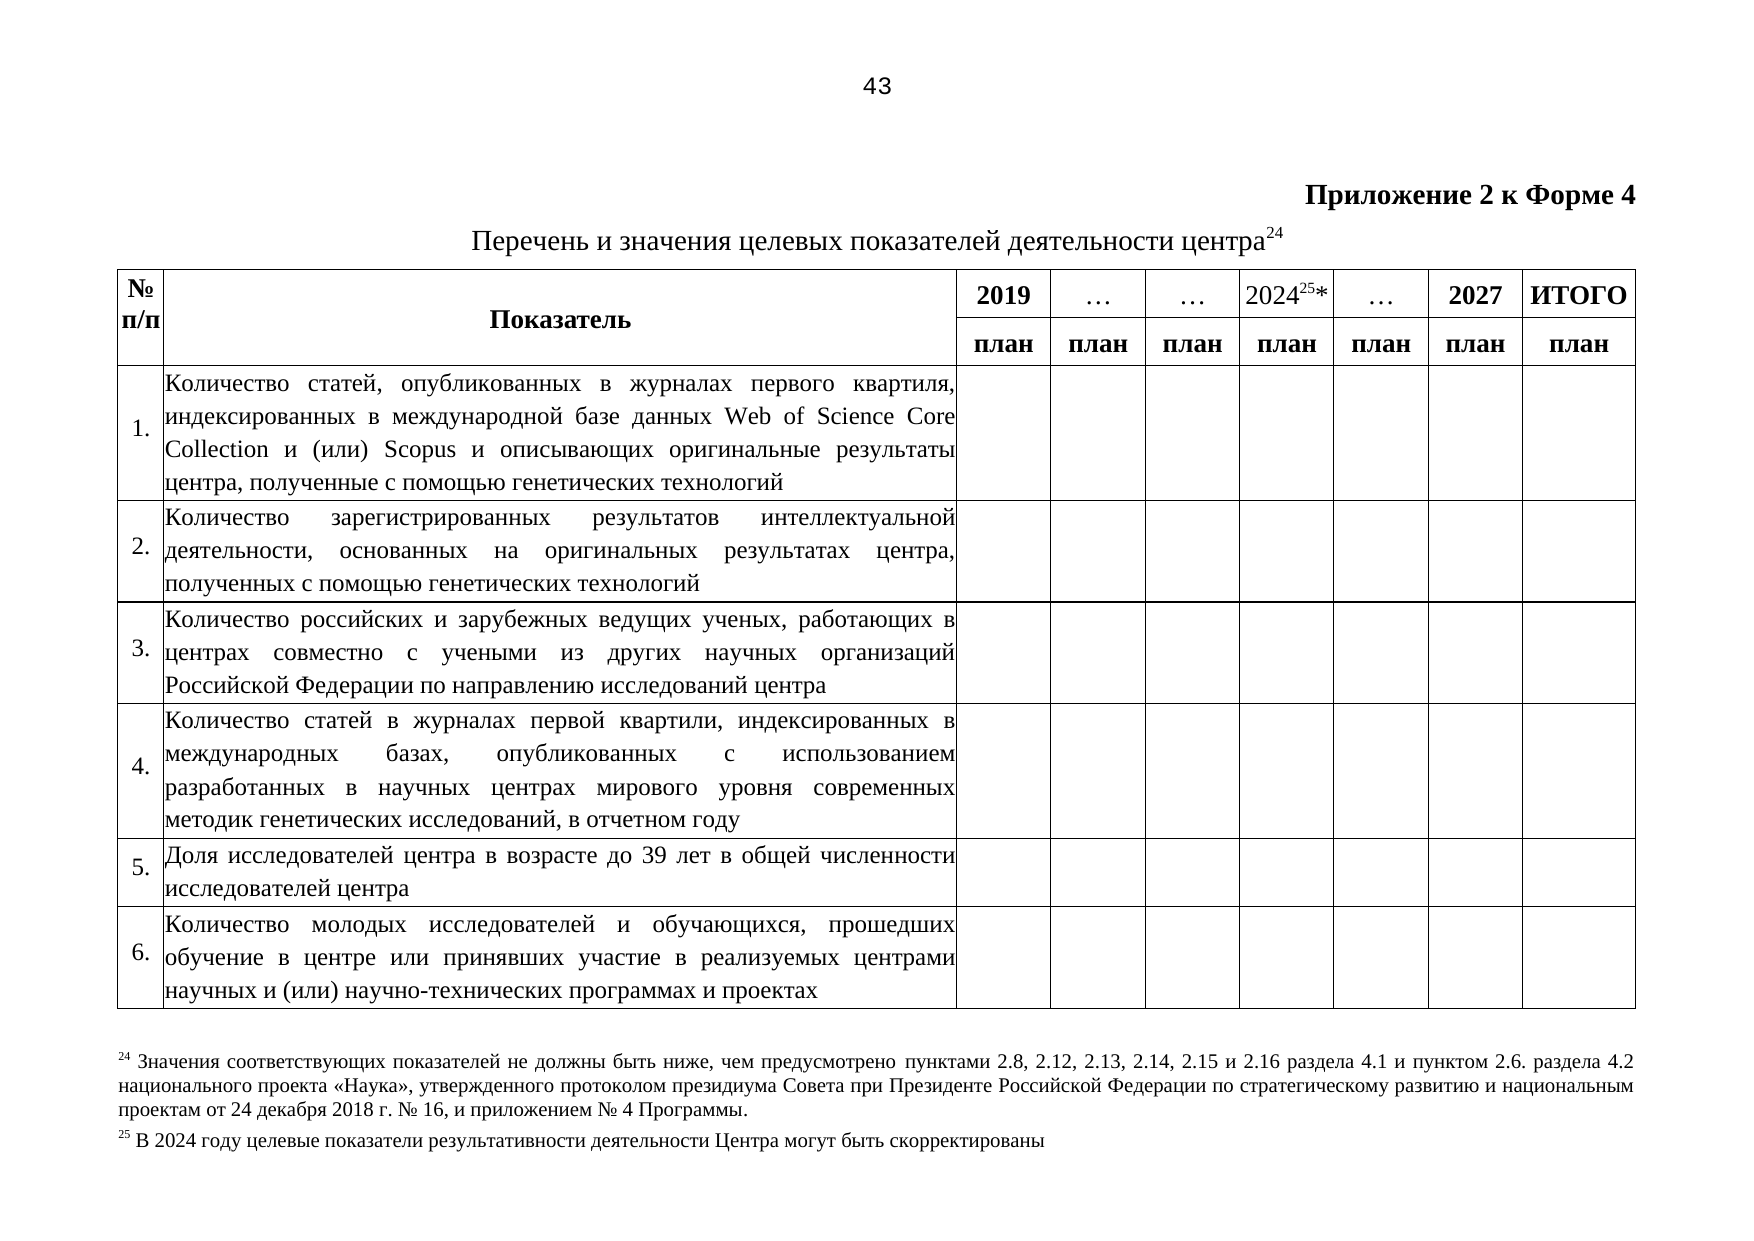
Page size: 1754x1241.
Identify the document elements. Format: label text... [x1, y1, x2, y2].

table_header 2024* [1240, 270, 1333, 317]
table_cell [1146, 704, 1239, 838]
table_cell план [1146, 318, 1239, 365]
table_cell 6. [118, 907, 163, 1008]
table_cell Количество статей, опубликованных в журналах первого квартиля, индексированных в международной базе данных Web of Science Core Collection и (или) Scopus и описывающих оригинальные результаты центра, полученные с помощью генетических технологий [164, 366, 956, 500]
table_cell [1051, 366, 1145, 500]
table_cell Количество статей в журналах первой квартили, индексированных в международных базах, опубликованных с использованием разработанных в научных центрах мирового уровня современных методик генетических исследований, в отчетном году [164, 704, 956, 838]
table_cell [1429, 603, 1522, 703]
table_cell 2. [118, 501, 163, 601]
table_cell [957, 366, 1050, 500]
table_cell Количество зарегистрированных результатов интеллектуальной деятельности, основанных на оригинальных результатах центра, полученных с помощью генетических технологий [164, 501, 956, 601]
table_header 2027 [1429, 270, 1522, 317]
table_cell [957, 839, 1050, 906]
table_cell Доля исследователей центра в возрасте до 39 лет в общей численности исследователей центра [164, 839, 956, 906]
table_cell [1523, 907, 1635, 1008]
table_cell [1051, 704, 1145, 838]
text Приложение 2 к Форме 4 [118, 177, 1636, 211]
table_cell [1523, 501, 1635, 601]
table_cell [1334, 907, 1428, 1008]
table_header … [1051, 270, 1145, 317]
table_cell план [1334, 318, 1428, 365]
table_cell план [1429, 318, 1522, 365]
text Перечень и значения целевых показателей деятельности центра [118, 223, 1636, 257]
table_cell [1051, 501, 1145, 601]
table_cell [1240, 501, 1333, 601]
table_header … [1146, 270, 1239, 317]
table_cell Количество молодых исследователей и обучающихся, прошедших обучение в центре или принявших участие в реализуемых центрами научных и (или) научно-технических программах и проектах [164, 907, 956, 1008]
table_cell [1051, 839, 1145, 906]
table_cell [957, 603, 1050, 703]
table_cell [1523, 366, 1635, 500]
table_cell [1146, 907, 1239, 1008]
table_cell [1429, 907, 1522, 1008]
table_cell план [957, 318, 1050, 365]
table_cell [1240, 907, 1333, 1008]
table_cell [1146, 366, 1239, 500]
table_header … [1334, 270, 1428, 317]
table_cell [1240, 704, 1333, 838]
table_header № п/п [118, 270, 163, 365]
table_cell Количество российских и зарубежных ведущих ученых, работающих в центрах совместно с учеными из других научных организаций Российской Федерации по направлению исследований центра [164, 603, 956, 703]
table_header ИТОГО [1523, 270, 1635, 317]
table_cell [1334, 366, 1428, 500]
table_cell 3. [118, 603, 163, 703]
table_cell 1. [118, 366, 163, 500]
table_cell 4. [118, 704, 163, 838]
table_cell [1240, 366, 1333, 500]
table_cell [1146, 501, 1239, 601]
table_cell [1051, 603, 1145, 703]
table_cell [1523, 839, 1635, 906]
table_cell [1146, 603, 1239, 703]
table_cell [957, 704, 1050, 838]
table_cell [1334, 603, 1428, 703]
table_cell [1429, 839, 1522, 906]
table_cell 5. [118, 839, 163, 906]
table_cell [1334, 704, 1428, 838]
table_cell [1051, 907, 1145, 1008]
table_cell [1523, 603, 1635, 703]
table_cell [957, 907, 1050, 1008]
table_header Показатель [164, 270, 956, 365]
table_header 2019 [957, 270, 1050, 317]
table_cell [1240, 839, 1333, 906]
table_cell план [1051, 318, 1145, 365]
table_cell [1240, 603, 1333, 703]
table_cell [1523, 704, 1635, 838]
table_cell план [1240, 318, 1333, 365]
table_cell [1146, 839, 1239, 906]
table_cell [1334, 501, 1428, 601]
table_cell [1429, 704, 1522, 838]
table_cell [957, 501, 1050, 601]
table_cell [1429, 366, 1522, 500]
table_cell [1429, 501, 1522, 601]
table_cell план [1523, 318, 1635, 365]
table_cell [1334, 839, 1428, 906]
